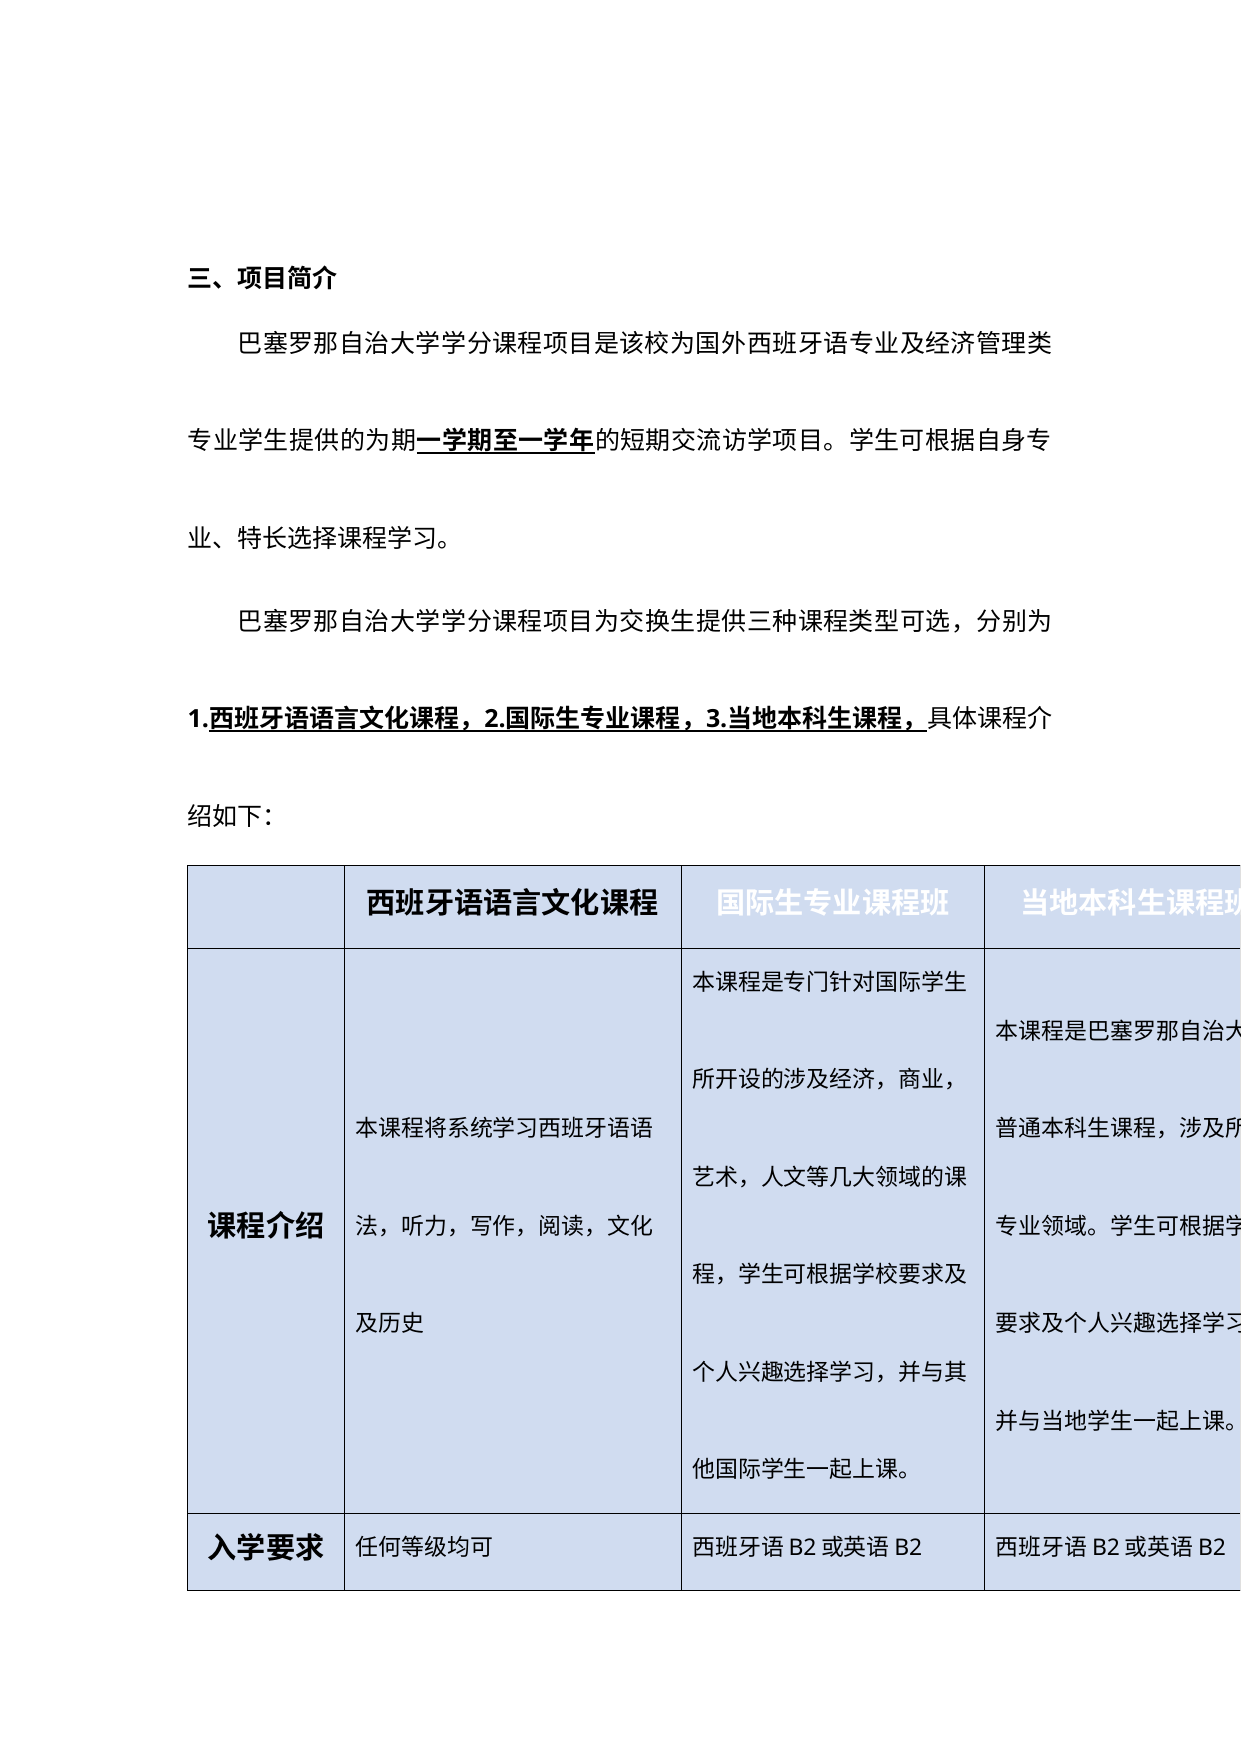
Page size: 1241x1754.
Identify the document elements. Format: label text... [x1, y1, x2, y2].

table_cell 入学要求 [188, 1514, 344, 1590]
table_header 当地本科生课程班 [985, 866, 1240, 947]
table_cell 西班牙语B2或英语B2 [682, 1514, 984, 1590]
table_header [188, 866, 344, 947]
table_cell 本课程是巴塞罗那自治大学普通本科生课程，涉及所有专业领域。学生可根据学校要求及个人兴趣选择学习，并与当地学生一起上课。 [985, 949, 1240, 1512]
table_cell 西班牙语B2或英语B2 [985, 1514, 1240, 1590]
text 巴塞罗那自治大学学分课程项目是该校为国外西班牙语专业及经济管理类专业学生提供的为期一学期至一学年的短期交流访学项目。学生可根据自身专业、特长选择课程学习。 [187, 309, 1053, 569]
table_cell 本课程是专门针对国际学生所开设的涉及经济，商业，艺术，人文等几大领域的课程，学生可根据学校要求及个人兴趣选择学习，并与其他国际学生一起上课。 [682, 949, 984, 1512]
table_header 国际生专业课程班 [682, 866, 984, 947]
text 三、项目简介 [187, 244, 1053, 309]
table_cell 任何等级均可 [345, 1514, 681, 1590]
table_header 西班牙语语言文化课程 [345, 866, 681, 947]
text 巴塞罗那自治大学学分课程项目为交换生提供三种课程类型可选，分别为1.西班牙语语言文化课程，2.国际生专业课程，3.当地本科生课程，具体课程介绍如下： [187, 587, 1053, 847]
table_cell 课程介绍 [188, 949, 344, 1512]
table_cell 本课程将系统学习西班牙语语法，听力，写作，阅读，文化及历史 [345, 949, 681, 1512]
